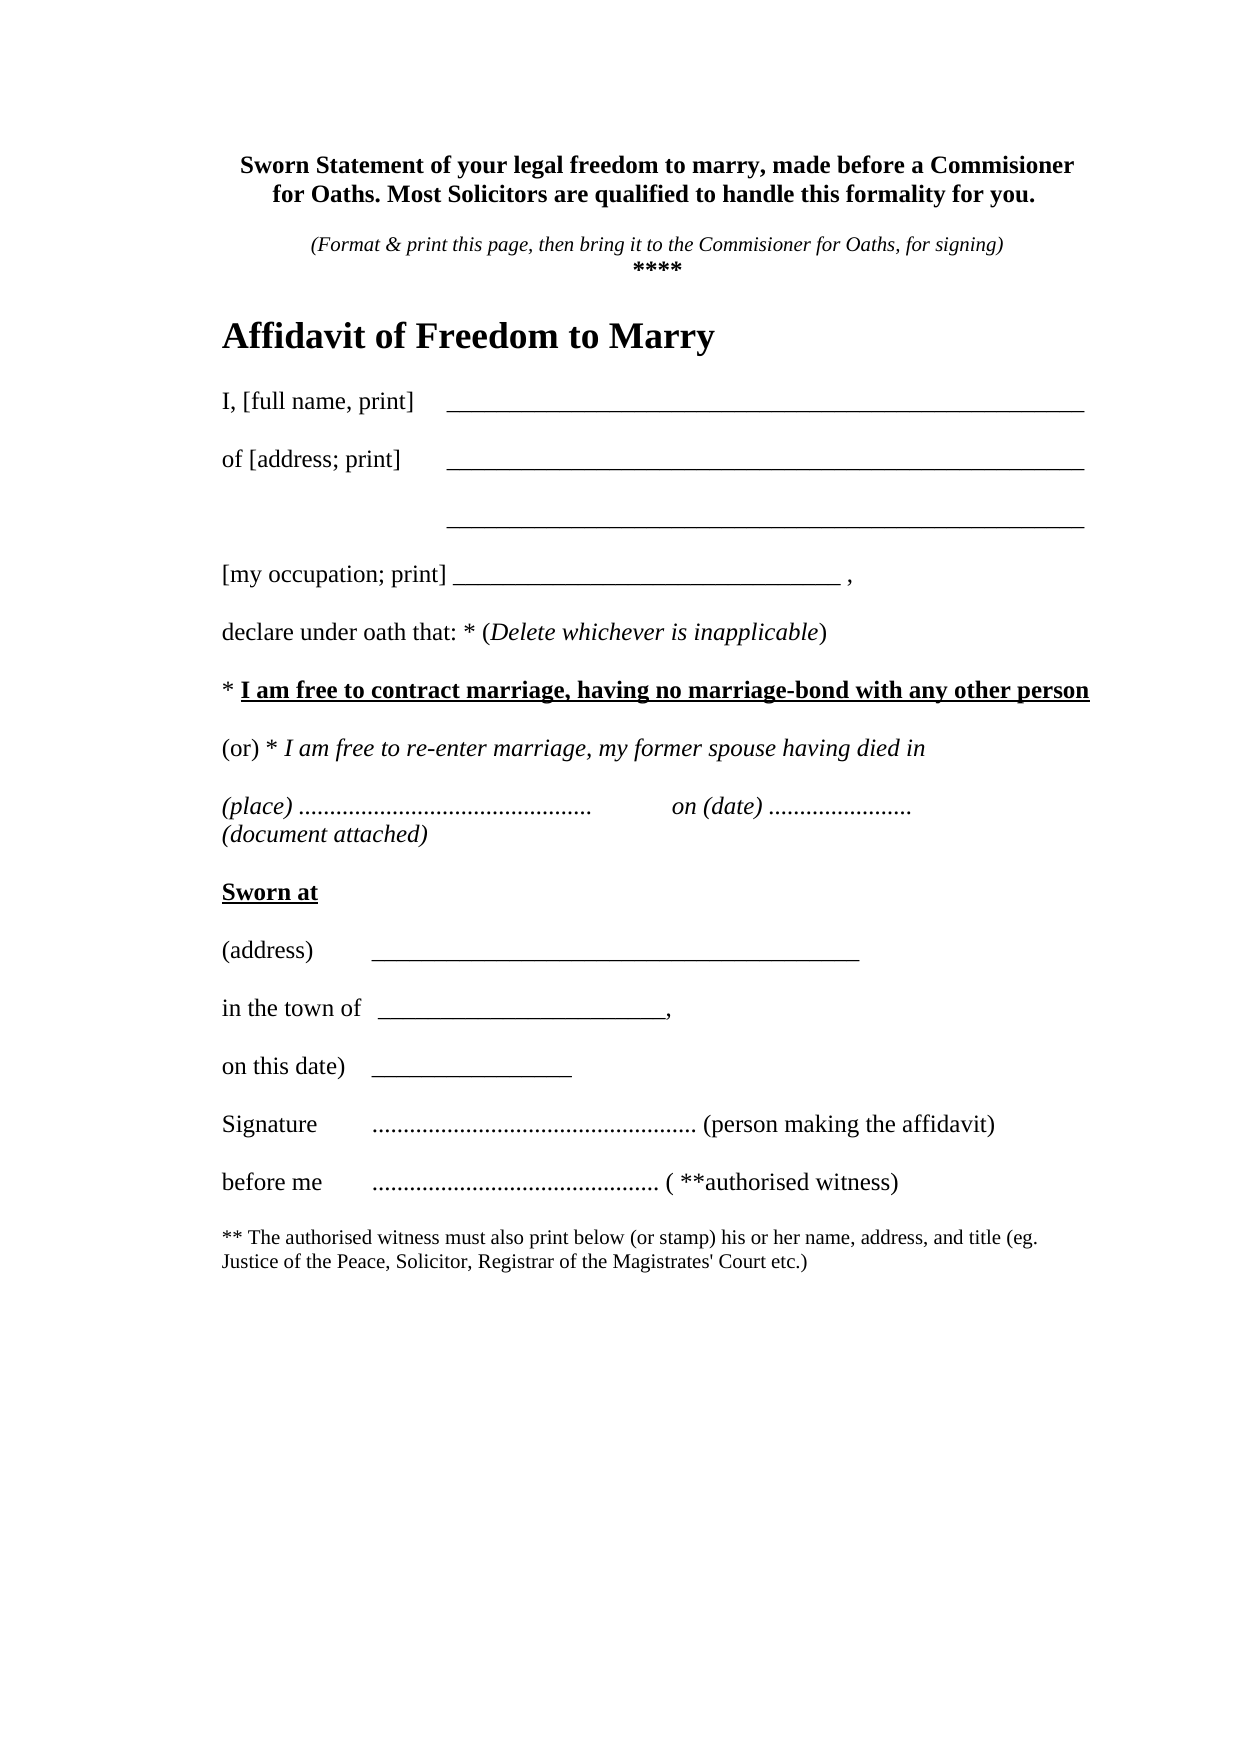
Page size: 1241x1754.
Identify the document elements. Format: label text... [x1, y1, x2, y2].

text (address) _______________________________________ [222, 935, 1093, 964]
text ___________________________________________________ [372, 502, 1093, 530]
text Sworn at [222, 877, 1093, 906]
text on this date) ________________ [222, 1051, 1093, 1080]
text Signature .................................................... (person making the affidavit) [222, 1109, 1093, 1138]
subtitle Affidavit of Freedom to Marry [222, 313, 1093, 357]
text of [address; print] ___________________________________________________ [222, 444, 1093, 472]
text **** [222, 256, 1093, 284]
text declare under oath that: * (Delete whichever is inapplicable) [222, 617, 1093, 646]
text (place) ............................................... on (date) ....................... (document attached) [222, 791, 1093, 848]
text before me .............................................. ( **authorised witness) [222, 1167, 1093, 1196]
text ** The authorised witness must also print below (or stamp) his or her name, address, and title (eg. Justice of the Peace, Solicitor, Registrar of the Magistrates' Court etc.) [222, 1225, 1093, 1273]
text in the town of _______________________, [222, 993, 1093, 1022]
text * I am free to contract marriage, having no marriage-bond with any other person (or) * I am free to re-enter marriage, my former spouse having died in [222, 675, 1093, 762]
text I, [full name, print] ___________________________________________________ [222, 386, 1093, 414]
text Sworn Statement of your legal freedom to marry, made before a Commisioner for Oaths. Most Solicitors are qualified to handle this formality for you. (Format & print this page, then bring it to the Commisioner for Oaths, for signing) [222, 150, 1093, 256]
text [my occupation; print] _______________________________ , [222, 559, 1093, 588]
